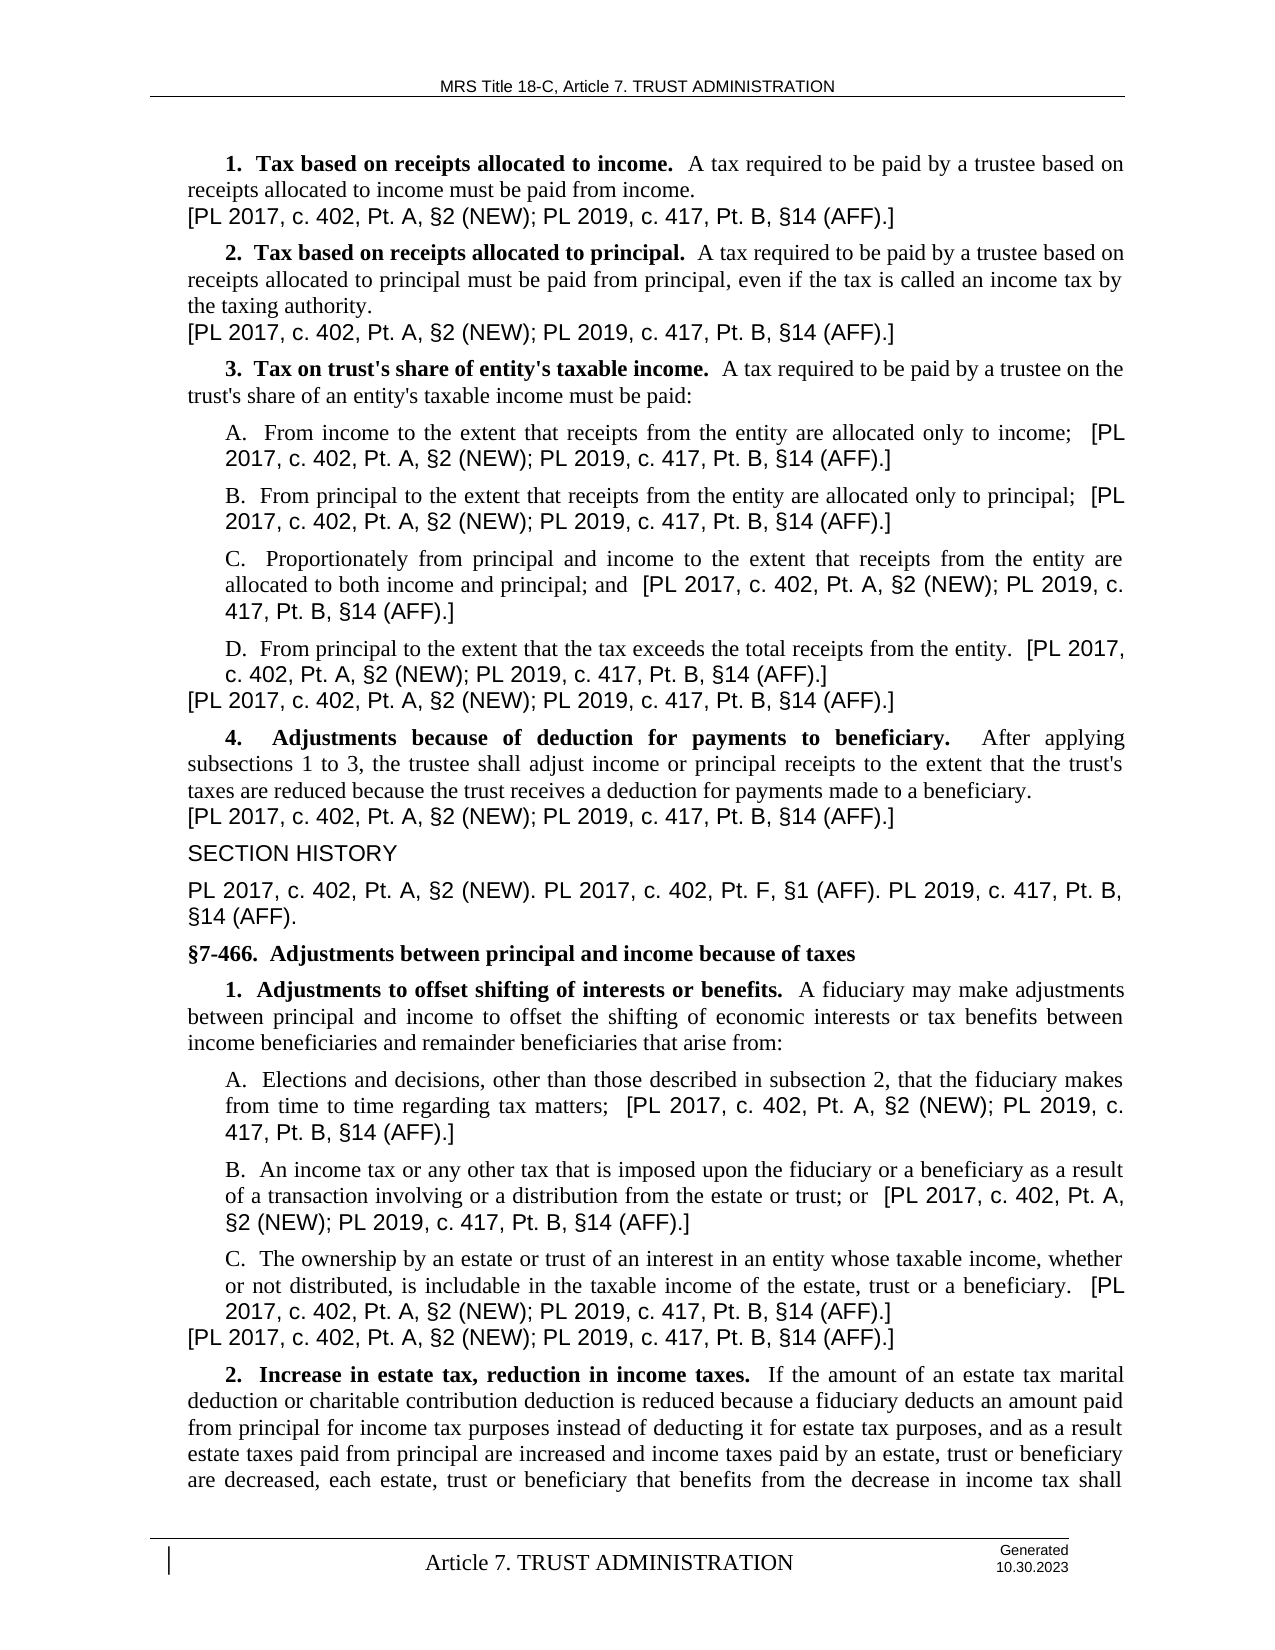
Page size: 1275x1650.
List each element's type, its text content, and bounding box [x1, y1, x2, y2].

text §7-466. Adjustments between principal and income because of taxes [187, 940, 1125, 966]
text A. From income to the extent that receipts from the entity are allocated only to income; [PL 2017, c. 402, Pt. A, §2 (NEW); PL 2019, c. 417, Pt. B, §14 (AFF).] [225, 418, 1125, 471]
text B. From principal to the extent that receipts from the entity are allocated only to principal; [PL 2017, c. 402, Pt. A, §2 (NEW); PL 2019, c. 417, Pt. B, §14 (AFF).] [225, 482, 1125, 534]
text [187, 1361, 1125, 1493]
text [PL 2017, c. 402, Pt. A, §2 (NEW); PL 2019, c. 417, Pt. B, §14 (AFF).] [187, 687, 1125, 714]
text 1. Tax based on receipts allocated to income. A tax required to be paid by a trustee based on receipts allocated to income must be paid from income. [187, 150, 1125, 203]
text D. From principal to the extent that the tax exceeds the total receipts from the entity. [PL 2017, c. 402, Pt. A, §2 (NEW); PL 2019, c. 417, Pt. B, §14 (AFF).] [225, 634, 1125, 687]
text [PL 2017, c. 402, Pt. A, §2 (NEW); PL 2019, c. 417, Pt. B, §14 (AFF).] [187, 1324, 1125, 1351]
text 1. Adjustments to offset shifting of interests or benefits. A fiduciary may make adjustments between principal and income to offset the shifting of economic interests or tax benefits between income beneficiaries and remainder beneficiaries that arise from: [187, 977, 1125, 1056]
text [187, 203, 1125, 229]
text 2. Tax based on receipts allocated to principal. A tax required to be paid by a trustee based on receipts allocated to principal must be paid from principal, even if the tax is called an income tax by the taxing authority. [187, 239, 1125, 318]
text SECTION HISTORY [187, 840, 1125, 866]
text PL 2017, c. 402, Pt. A, §2 (NEW). PL 2017, c. 402, Pt. F, §1 (AFF). PL 2019, c. 417, Pt. B, §14 (AFF). [187, 877, 1125, 929]
text 4. Adjustments because of deduction for payments to beneficiary. After applying subsections 1 to 3, the trustee shall adjust income or principal receipts to the extent that the trust's taxes are reduced because the trust receives a deduction for payments made to a beneficiary. [187, 724, 1125, 803]
text B. An income tax or any other tax that is imposed upon the fiduciary or a beneficiary as a result of a transaction involving or a distribution from the estate or trust; or [PL 2017, c. 402, Pt. A, §2 (NEW); PL 2019, c. 417, Pt. B, §14 (AFF).] [225, 1156, 1125, 1235]
text [PL 2017, c. 402, Pt. A, §2 (NEW); PL 2019, c. 417, Pt. B, §14 (AFF).] [187, 318, 1125, 345]
text A. Elections and decisions, other than those described in subsection 2, that the fiduciary makes from time to time regarding tax matters; [PL 2017, c. 402, Pt. A, §2 (NEW); PL 2019, c. 417, Pt. B, §14 (AFF).] [225, 1066, 1125, 1145]
text 3. Tax on trust's share of entity's taxable income. A tax required to be paid by a trustee on the trust's share of an entity's taxable income must be paid: [187, 355, 1125, 408]
text [PL 2017, c. 402, Pt. A, §2 (NEW); PL 2019, c. 417, Pt. B, §14 (AFF).] [187, 803, 1125, 829]
text C. The ownership by an estate or trust of an interest in an entity whose taxable income, whether or not distributed, is includable in the taxable income of the estate, trust or a beneficiary. [PL 2017, c. 402, Pt. A, §2 (NEW); PL 2019, c. 417, Pt. B, §14 (AFF).] [225, 1245, 1125, 1324]
text C. Proportionately from principal and income to the extent that receipts from the entity are allocated to both income and principal; and [PL 2017, c. 402, Pt. A, §2 (NEW); PL 2019, c. 417, Pt. B, §14 (AFF).] [225, 545, 1125, 624]
